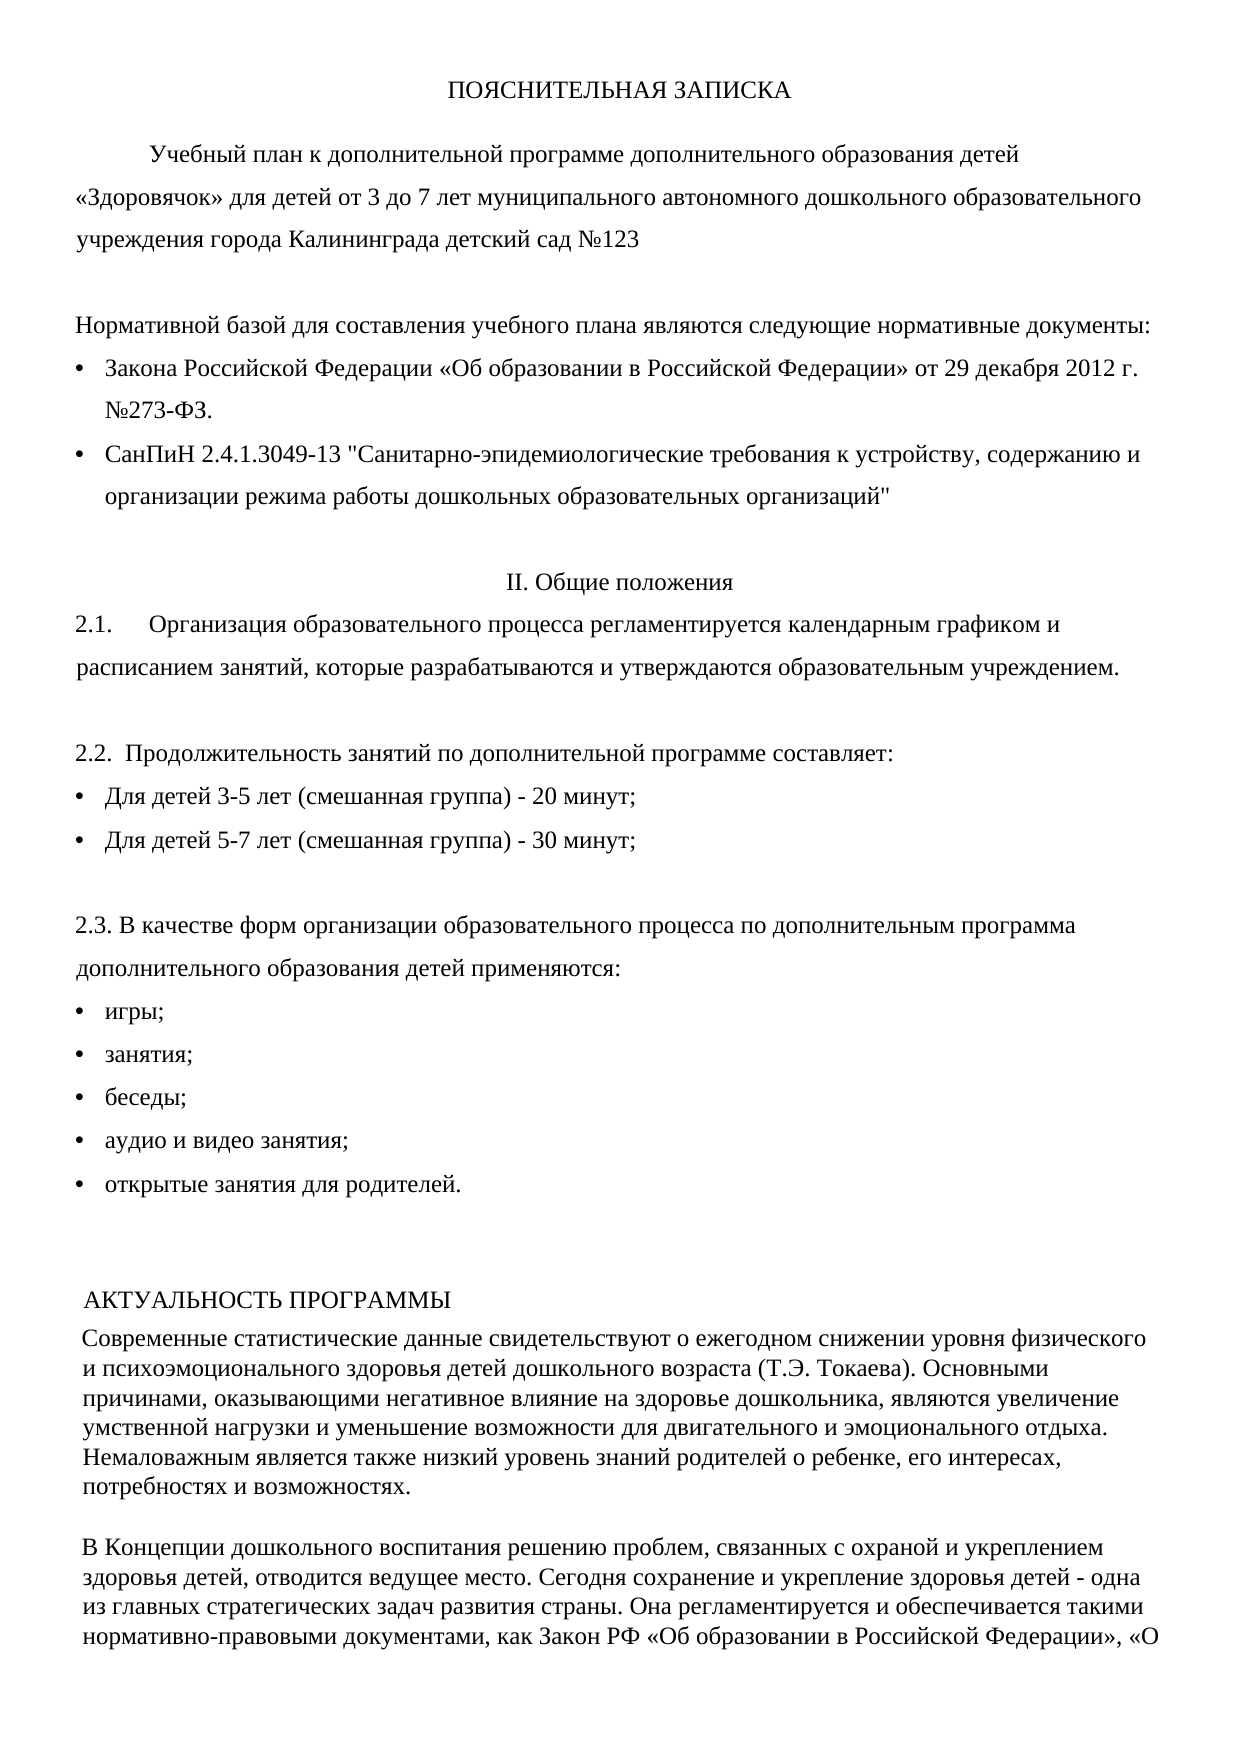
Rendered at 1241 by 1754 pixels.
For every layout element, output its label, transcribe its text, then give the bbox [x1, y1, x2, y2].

text 2.2. Продолжительность занятий по дополнительной программе составляет: [75, 738, 1164, 767]
list аудио и видео занятия; [75, 1126, 1164, 1154]
text АКТУАЛЬНОСТЬ ПРОГРАММЫ [83, 1285, 1165, 1314]
list Для детей 3-5 лет (смешанная группа) - 20 минут; [75, 781, 1164, 810]
text ПОЯСНИТЕЛЬНАЯ ЗАПИСКА [156, 75, 1083, 104]
list Организация образовательного процесса регламентируется календарным графиком и расписанием занятий, которые разрабатываются и утверждаются образовательным учреждением. [75, 609, 1164, 681]
list занятия; [75, 1039, 1164, 1068]
list беседы; [75, 1082, 1164, 1111]
text II. Общие положения [156, 567, 1083, 596]
list открытые занятия для родителей. [75, 1169, 1164, 1198]
text Учебный план к дополнительной программе дополнительного образования детей [149, 139, 1164, 168]
text Нормативной базой для составления учебного плана являются следующие нормативные документы: [75, 310, 1164, 338]
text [81, 1532, 1164, 1650]
list игры; [75, 996, 1164, 1025]
list Для детей 5-7 лет (смешанная группа) - 30 минут; [75, 824, 1164, 853]
text «Здоровячок» для детей от 3 до 7 лет муниципального автономного дошкольного образовательного учреждения города Калининграда детский сад №123 [75, 182, 1164, 253]
text 2.3. В качестве форм организации образовательного процесса по дополнительным программа дополнительного образования детей применяются: [75, 910, 1164, 982]
list Закона Российской Федерации «Об образовании в Российской Федерации» от 29 декабря 2012 г. №273-ФЗ. [75, 353, 1164, 424]
text Современные статистические данные свидетельствуют о ежегодном снижении уровня физического и психоэмоционального здоровья детей дошкольного возраста (Т.Э. Токаева). Основными причинами, оказывающими негативное влияние на здоровье дошкольника, являются увеличение умственной нагрузки и уменьшение возможности для двигательного и эмоционального отдыха. Немаловажным является также низкий уровень знаний родителей о ребенке, его интересах, потребностях и возможностях. [81, 1323, 1164, 1500]
list СанПиН 2.4.1.3049-13 "Санитарно-эпидемиологические требования к устройству, содержанию и организации режима работы дошкольных образовательных организаций" [75, 438, 1164, 510]
